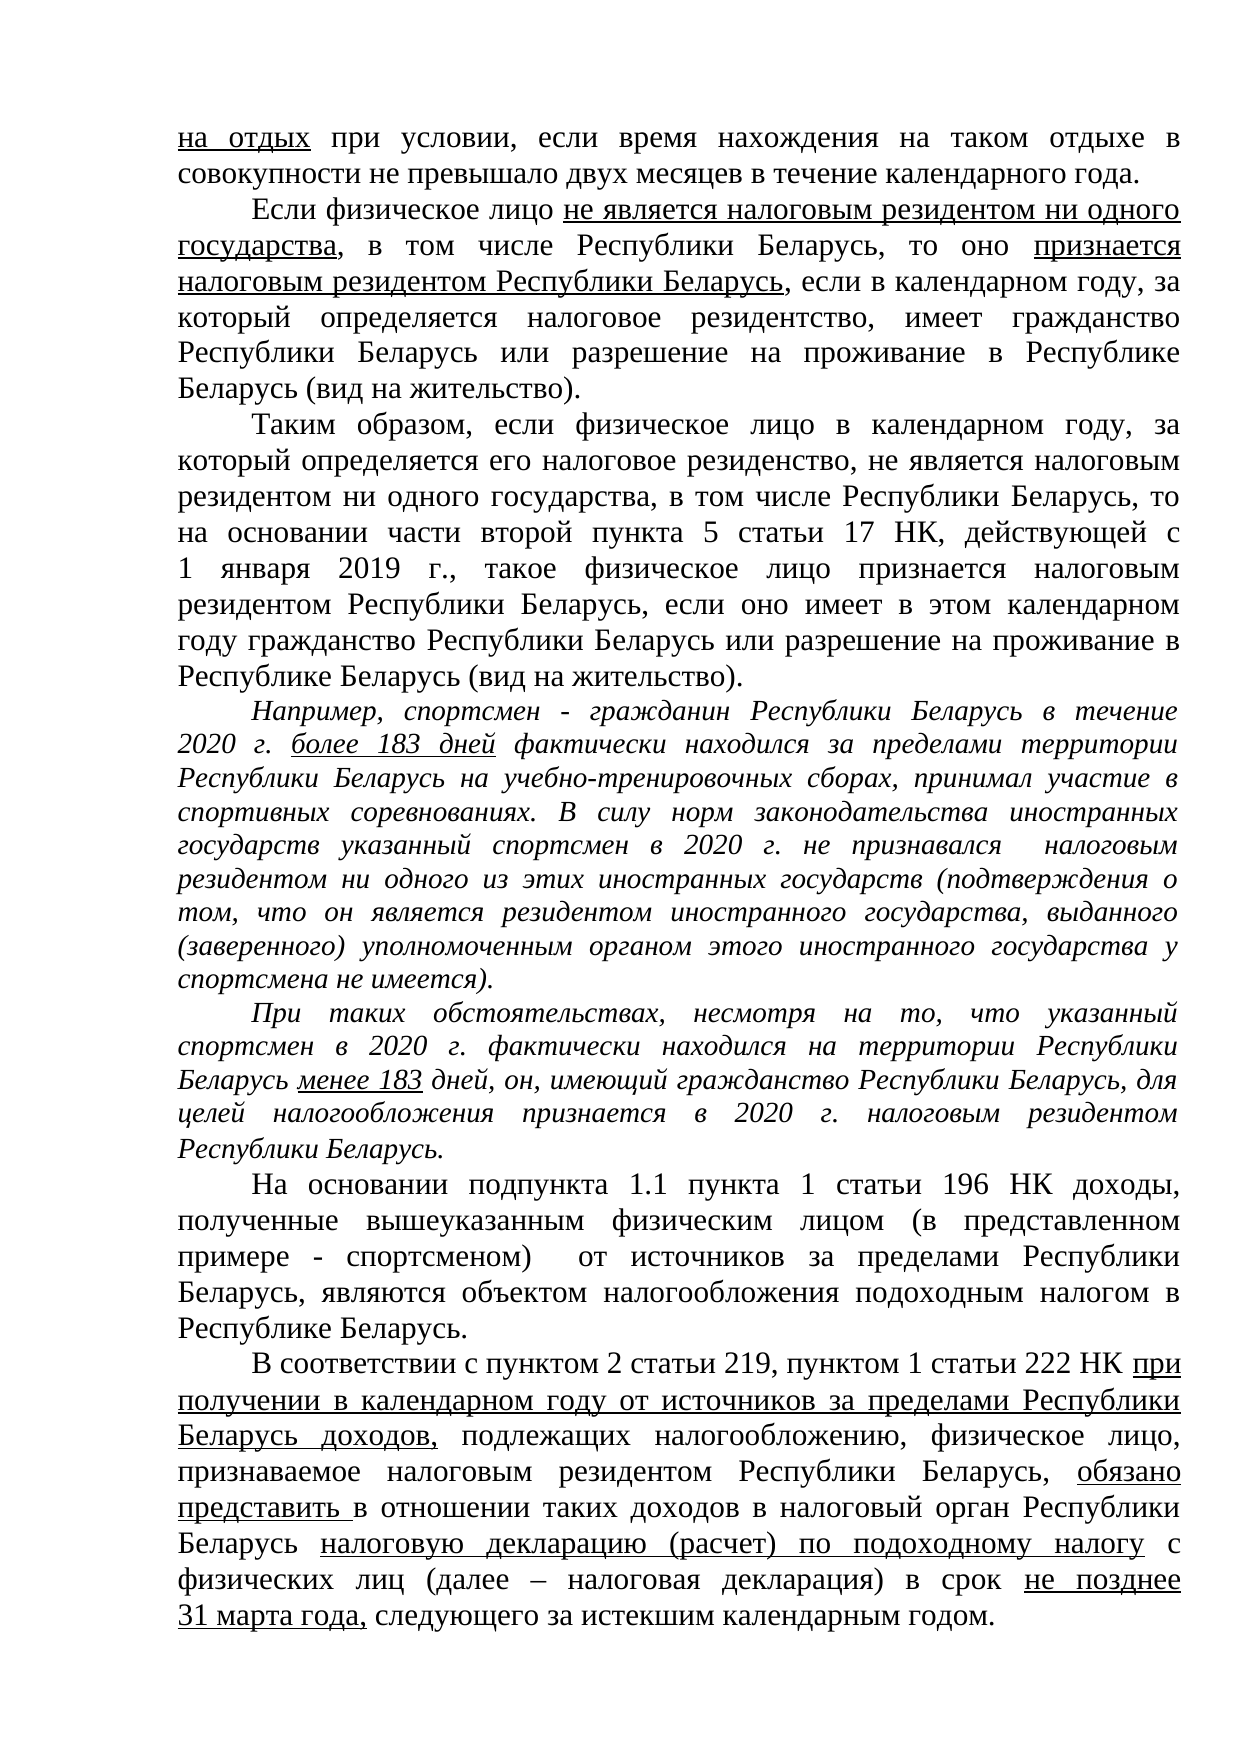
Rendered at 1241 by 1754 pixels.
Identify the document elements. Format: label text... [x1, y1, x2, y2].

text При таких обстоятельствах, несмотря на то, что указанный спортсмен в 2020 г. фактически находился на территории Республики Беларусь менее 183 дней, он, имеющий гражданство Республики Беларусь, для целей налогообложения признается в 2020 г. налоговым резидентом Республики Беларусь. [177, 995, 1181, 1165]
text На основании подпункта 1.1 пункта 1 статьи 196 НК доходы, полученные вышеуказанным физическим лицом (в представленном примере - спортсменом) от источников за пределами Республики Беларусь, являются объектом налогообложения подоходным налогом в Республике Беларусь. [177, 1165, 1181, 1345]
text Если физическое лицо не является налоговым резидентом ни одного государства, в том числе Республики Беларусь, то оно признается налоговым резидентом Республики Беларусь, если в календарном году, за который определяется налоговое резидентство, имеет гражданство Республики Беларусь или разрешение на проживание в Республике Беларусь (вид на жительство). [177, 190, 1181, 406]
text Таким образом, если физическое лицо в календарном году, за который определяется его налоговое резиденство, не является налоговым резидентом ни одного государства, в том числе Республики Беларусь, то на основании части второй пункта 5 статьи 17 НК, действующей с 1 января 2019 г., такое физическое лицо признается налоговым резидентом Республики Беларусь, если оно имеет в этом календарном году гражданство Республики Беларусь или разрешение на проживание в Республике Беларусь (вид на жительство). [177, 406, 1181, 693]
text В соответствии с пунктом 2 статьи 219, пунктом 1 статьи 222 НК при получении в календарном году от источников за пределами Республики Беларусь доходов, подлежащих налогообложению, физическое лицо, признаваемое налоговым резидентом Республики Беларусь, обязано представить в отношении таких доходов в налоговый орган Республики Беларусь налоговую декларацию (расчет) по подоходному налогу с физических лиц (далее – налоговая декларация) в срок не позднее 31 марта года, следующего за истекшим календарным годом. [177, 1413, 1181, 1632]
text В соответствии с пунктом 2 статьи 219, пунктом 1 статьи 222 НК при получении в календарном году от источников за пределами Республики Беларусь доходов, подлежащих налогообложению, физическое лицо, признаваемое налоговым резидентом Республики Беларусь, обязано представить в отношении таких доходов в налоговый орган Республики Беларусь налоговую декларацию (расчет) по подоходному налогу с физических лиц (далее – налоговая декларация) в срок не позднее 31 марта года, следующего за истекшим календарным годом. [177, 1345, 1181, 1412]
text Например, спортсмен - гражданин Республики Беларусь в течение 2020 г. более 183 дней фактически находился за пределами территории Республики Беларусь на учебно-тренировочных сборах, принимал участие в спортивных соревнованиях. В силу норм законодательства иностранных государств указанный спортсмен в 2020 г. не признавался налоговым резидентом ни одного из этих иностранных государств (подтверждения о том, что он является резидентом иностранного государства, выданного (заверенного) уполномоченным органом этого иностранного государства у спортсмена не имеется). [177, 693, 1181, 995]
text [177, 118, 1181, 190]
